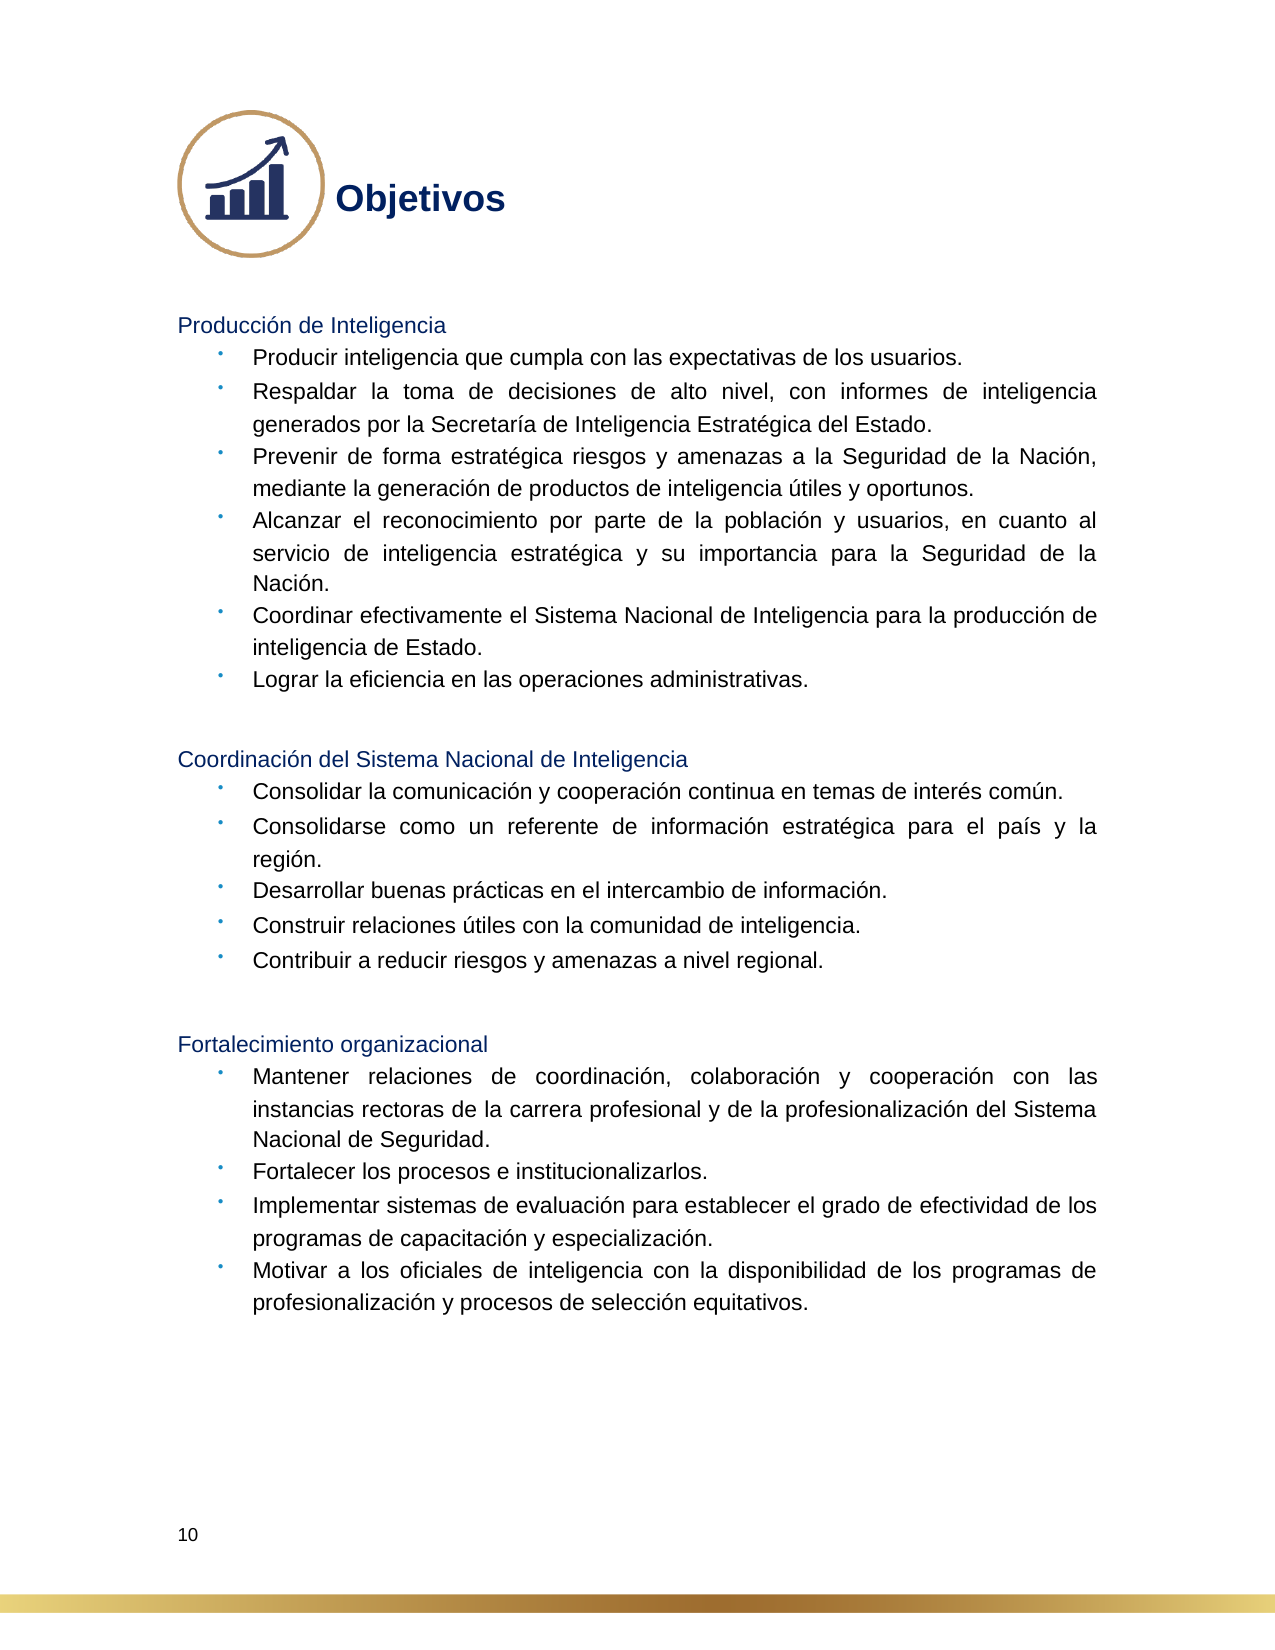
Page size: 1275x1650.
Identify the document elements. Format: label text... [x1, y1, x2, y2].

list Alcanzar el reconocimiento por parte de la población y usuarios, en cuanto al servicio de inteligencia estratégica y su importancia para la Seguridad de la Nación. [215, 505, 1098, 596]
list Consolidar la comunicación y cooperación continua en temas de interés común. [215, 777, 1098, 807]
list Prevenir de forma estratégica riesgos y amenazas a la Seguridad de la Nación, mediante la generación de productos de inteligencia útiles y oportunos. [215, 441, 1098, 502]
subtitle Fortalecimiento organizacional [177, 1031, 1098, 1057]
picture [189, 1533, 195, 1540]
text Objetivos [325, 176, 1098, 219]
picture [0, 1533, 1275, 1650]
list Contribuir a reducir riesgos y amenazas a nivel regional. [215, 945, 1098, 976]
subtitle Coordinación del Sistema Nacional de Inteligencia [177, 746, 1098, 773]
list Fortalecer los procesos e institucionalizarlos. [215, 1156, 1098, 1186]
list Producir inteligencia que cumpla con las expectativas de los usuarios. [215, 342, 1098, 372]
list Construir relaciones útiles con la comunidad de inteligencia. [215, 911, 1098, 941]
subtitle Producción de Inteligencia [177, 312, 1098, 338]
list Consolidarse como un referente de información estratégica para el país y la región. [215, 811, 1098, 872]
list Coordinar efectivamente el Sistema Nacional de Inteligencia para la producción de inteligencia de Estado. [215, 600, 1098, 661]
list Desarrollar buenas prácticas en el intercambio de información. [215, 876, 1098, 906]
picture [177, 110, 325, 258]
list Lograr la eficiencia en las operaciones administrativas. [215, 664, 1098, 695]
list Implementar sistemas de evaluación para establecer el grado de efectividad de los programas de capacitación y especialización. [215, 1191, 1098, 1251]
list Mantener relaciones de coordinación, colaboración y cooperación con las instancias rectoras de la carrera profesional y de la profesionalización del Sistema Nacional de Seguridad. [215, 1061, 1098, 1152]
list Motivar a los oficiales de inteligencia con la disponibilidad de los programas de profesionalización y procesos de selección equitativos. [215, 1255, 1098, 1316]
list Respaldar la toma de decisiones de alto nivel, con informes de inteligencia generados por la Secretaría de Inteligencia Estratégica del Estado. [215, 377, 1098, 437]
